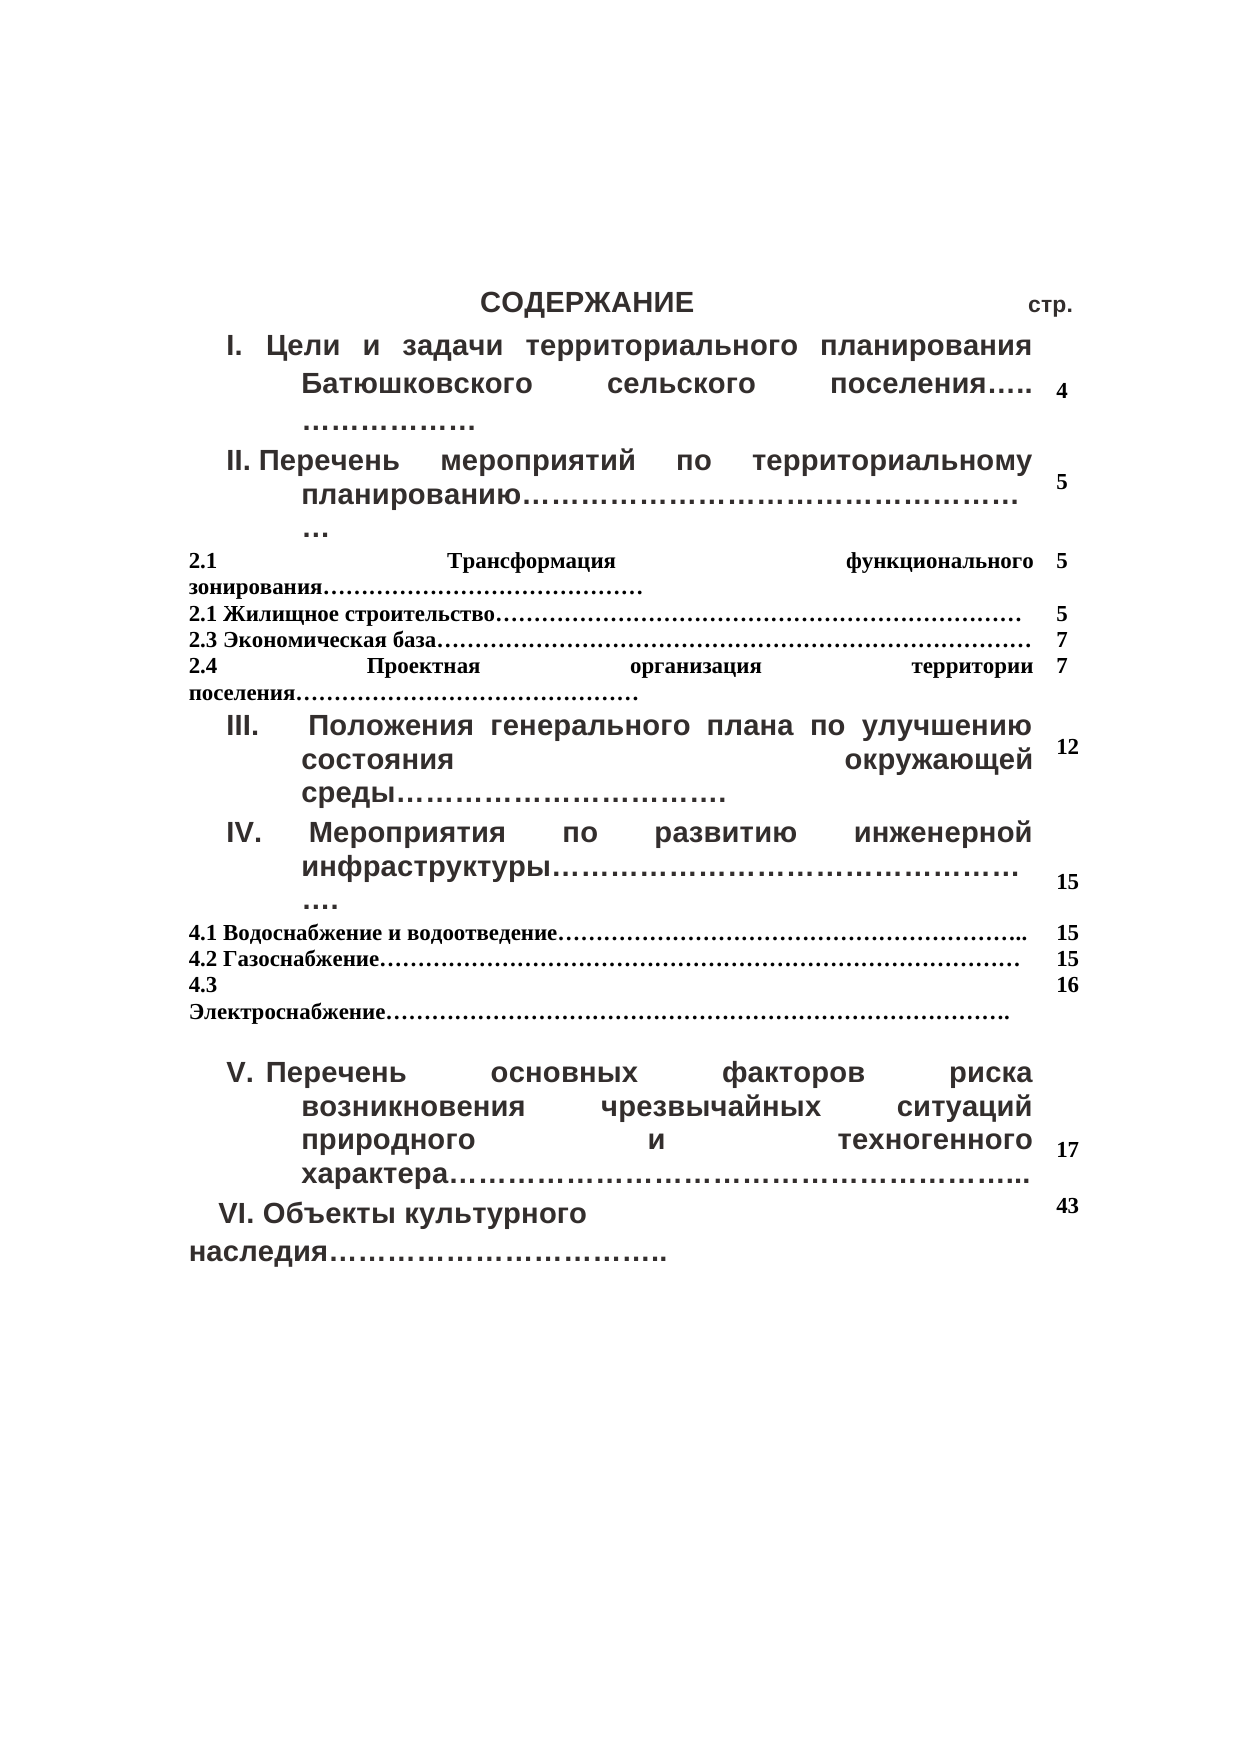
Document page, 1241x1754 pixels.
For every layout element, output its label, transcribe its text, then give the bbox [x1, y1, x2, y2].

table_cell 15 [1045, 812, 1174, 919]
table_cell 4.3 Электроснабжение………………………………………………………………………. [177, 971, 1045, 1024]
table_cell 5 [1045, 600, 1174, 626]
table_header 4 [1045, 321, 1174, 440]
table_cell II. Перечень мероприятий по территориальному планированию……………………………………………… [177, 440, 1045, 547]
text СОДЕРЖАНИЕ стр. [401, 281, 1152, 318]
table_cell 2.1 Трансформация функционального зонирования…………………………………… [177, 547, 1045, 599]
table_cell 16 [1045, 971, 1174, 1024]
table_cell 5 [1045, 547, 1174, 599]
table_cell 4.2 Газоснабжение………………………………………………………………………… [177, 945, 1045, 971]
table_cell 15 [1045, 945, 1174, 971]
table_cell 17 [1045, 1024, 1174, 1193]
table_cell 4.1 Водоснабжение и водоотведение…………………………………………………….. [177, 919, 1045, 945]
table_cell VI. Объекты культурного наследия…………………………….. [177, 1193, 1045, 1296]
table_cell 2.4 Проектная организация территории поселения……………………………………… [177, 652, 1045, 705]
table_header I. Цели и задачи территориального планирования Батюшковского сельского поселения…..……………… [177, 321, 1045, 440]
table_cell 12 [1045, 705, 1174, 812]
table_cell 43 [1045, 1193, 1174, 1296]
table_cell 7 [1045, 626, 1174, 652]
table_cell IV. Мероприятия по развитию инженерной инфраструктуры……………………………………………. [177, 812, 1045, 919]
table_cell 2.3 Экономическая база…………………………………………………………………… [177, 626, 1045, 652]
table_cell 7 [1045, 652, 1174, 705]
table_cell 15 [1045, 919, 1174, 945]
table_cell V. Перечень основных факторов риска возникновения чрезвычайных ситуаций природного и техногенного характера…………………………………………………... [177, 1024, 1045, 1193]
table_cell 5 [1045, 440, 1174, 547]
table_cell III. Положения генерального плана по улучшению состояния окружающей среды……………………………. [177, 705, 1045, 812]
table_cell 2.1 Жилищное строительство…………………………………………………………… [177, 600, 1045, 626]
